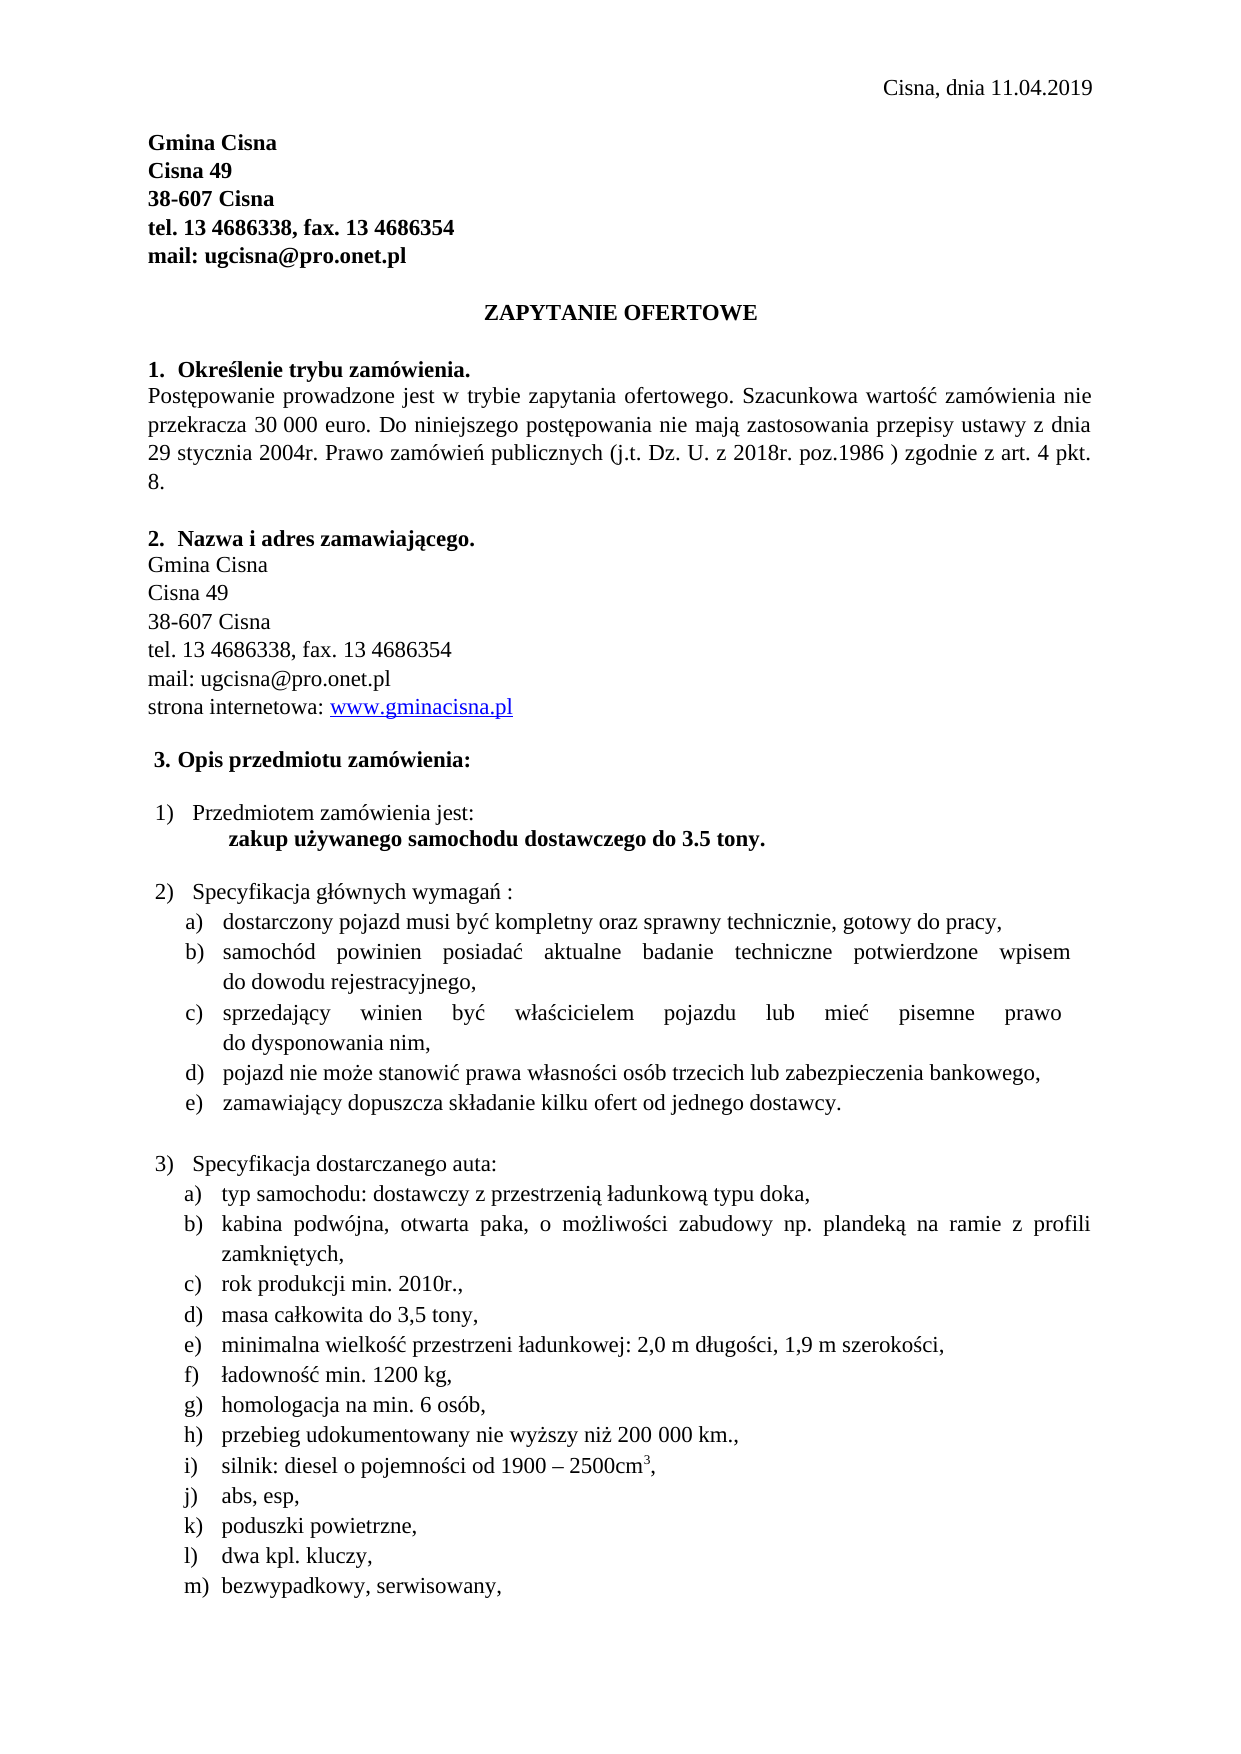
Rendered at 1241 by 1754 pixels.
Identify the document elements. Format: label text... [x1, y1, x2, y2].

list Przedmiotem zamówienia jest: [154, 799, 1093, 825]
list Opis przedmiotu zamówienia: [153, 746, 1093, 772]
list silnik: diesel o pojemności od 1900 – 2500cm3, [184, 1452, 1093, 1478]
text Postępowanie prowadzone jest w trybie zapytania ofertowego. Szacunkowa wartość zamówienia nie przekracza 30 000 euro. Do niniejszego postępowania nie mają zastosowania przepisy ustawy z dnia 29 stycznia 2004r. Prawo zamówień publicznych (j.t. Dz. U. z 2018r. poz.1986 ) zgodnie z art. 4 pkt. 8. [148, 382, 1093, 494]
list homologacja na min. 6 osób, [184, 1391, 1093, 1418]
text strona internetowa: www.gminacisna.pl [148, 693, 1093, 719]
text Cisna, dnia 11.04.2019 [148, 74, 1093, 100]
list samochód powinien posiadać aktualne badanie techniczne potwierdzone wpisem do dowodu rejestracyjnego, [185, 938, 1093, 995]
list pojazd nie może stanowić prawa własności osób trzecich lub zabezpieczenia bankowego, [185, 1059, 1093, 1085]
list zakup używanego samochodu dostawczego do 3.5 tony. [223, 825, 1093, 851]
list kabina podwójna, otwarta paka, o możliwości zabudowy np. plandeką na ramie z profili zamkniętych, [184, 1210, 1093, 1267]
list przebieg udokumentowany nie wyższy niż 200 000 km., [184, 1421, 1093, 1448]
list typ samochodu: dostawczy z przestrzenią ładunkową typu doka, [184, 1180, 1093, 1206]
list bezwypadkowy, serwisowany, [184, 1572, 1093, 1599]
list masa całkowita do 3,5 tony, [184, 1301, 1093, 1327]
text Gmina Cisna [148, 129, 1093, 155]
list abs, esp, [184, 1482, 1093, 1508]
list Określenie trybu zamówienia. [148, 356, 1093, 382]
list dwa kpl. kluczy, [184, 1542, 1093, 1569]
list Specyfikacja dostarczanego auta: [154, 1149, 1093, 1176]
list Nazwa i adres zamawiającego. [148, 525, 1093, 551]
list poduszki powietrzne, [184, 1512, 1093, 1538]
text mail: ugcisna@pro.onet.pl [148, 242, 1093, 269]
list dostarczony pojazd musi być kompletny oraz sprawny technicznie, gotowy do pracy, [185, 908, 1093, 934]
list zamawiający dopuszcza składanie kilku ofert od jednego dostawcy. [185, 1089, 1093, 1116]
text Cisna 49 [148, 579, 1093, 606]
text 38-607 Cisna [148, 608, 1093, 634]
list rok produkcji min. 2010r., [184, 1270, 1093, 1297]
text tel. 13 4686338, fax. 13 4686354 [148, 214, 1093, 240]
list Specyfikacja głównych wymagań : [154, 878, 1093, 904]
list ładowność min. 1200 kg, [184, 1361, 1093, 1387]
list sprzedający winien być właścicielem pojazdu lub mieć pisemne prawo do dysponowania nim, [185, 998, 1093, 1055]
text Cisna 49 [148, 157, 1093, 183]
text mail: ugcisna@pro.onet.pl [148, 665, 1093, 691]
list minimalna wielkość przestrzeni ładunkowej: 2,0 m długości, 1,9 m szerokości, [184, 1331, 1093, 1357]
text ZAPYTANIE OFERTOWE [148, 299, 1093, 326]
text 38-607 Cisna [148, 186, 1093, 212]
text tel. 13 4686338, fax. 13 4686354 [148, 636, 1093, 663]
text Gmina Cisna [148, 551, 1093, 577]
